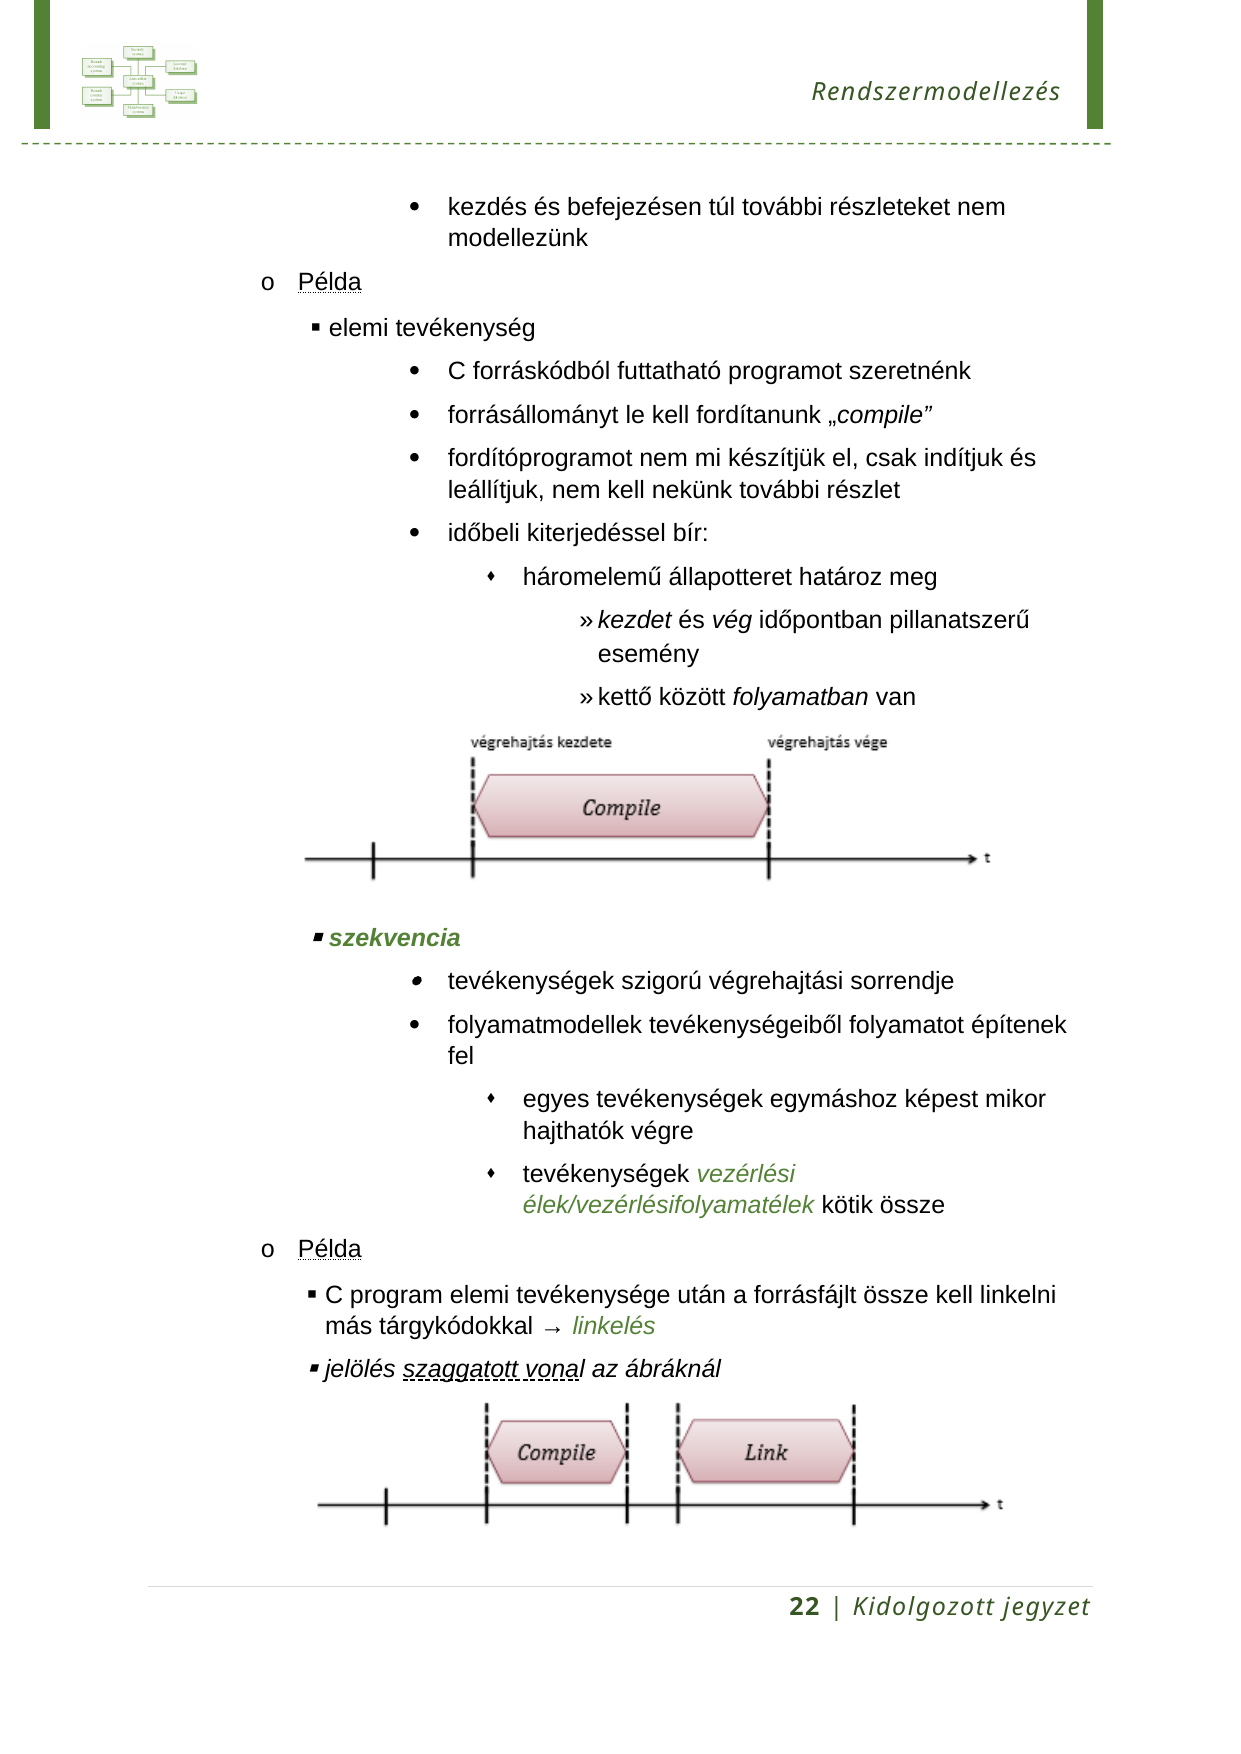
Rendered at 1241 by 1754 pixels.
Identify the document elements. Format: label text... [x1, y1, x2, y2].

list C forráskódból futtatható programot szeretnénk [410, 356, 1093, 385]
list Példa [260, 1234, 1093, 1265]
list tevékenységek szigorú végrehajtási sorrendje [410, 966, 1093, 995]
picture [280, 728, 1009, 896]
list folyamatmodellek tevékenységeiből folyamatot építenek fel [410, 1010, 1093, 1070]
list időbeli kiterjedéssel bír: [410, 518, 1093, 547]
list tevékenységek vezérlési élek/vezérlésifolyamatélek kötik össze [485, 1159, 1093, 1219]
list Példa [260, 267, 1093, 298]
list kezdés és befejezésen túl további részleteket nem modellezünk [410, 192, 1093, 252]
list egyes tevékenységek egymáshoz képest mikor hajthatók végre [485, 1084, 1093, 1144]
list fordítóprogramot nem mi készítjük el, csak indítjuk és leállítjuk, nem kell nekünk további részlet [410, 443, 1093, 503]
list kezdet és vég időpontban pillanatszerű esemény [579, 605, 1093, 667]
list jelölés szaggatott vonal az ábráknál [306, 1354, 1093, 1383]
list C program elemi tevékenysége után a forrásfájlt össze kell linkelni más tárgykódokkal → linkelés [306, 1280, 1093, 1339]
list elemi tevékenység [310, 312, 1093, 341]
list kettő között folyamatban van [579, 682, 1093, 713]
list forrásállományt le kell fordítanunk „compile” [410, 400, 1093, 429]
list szekvencia [310, 922, 1093, 951]
picture [310, 1398, 1014, 1541]
list háromelemű állapotteret határoz meg [485, 562, 1093, 591]
